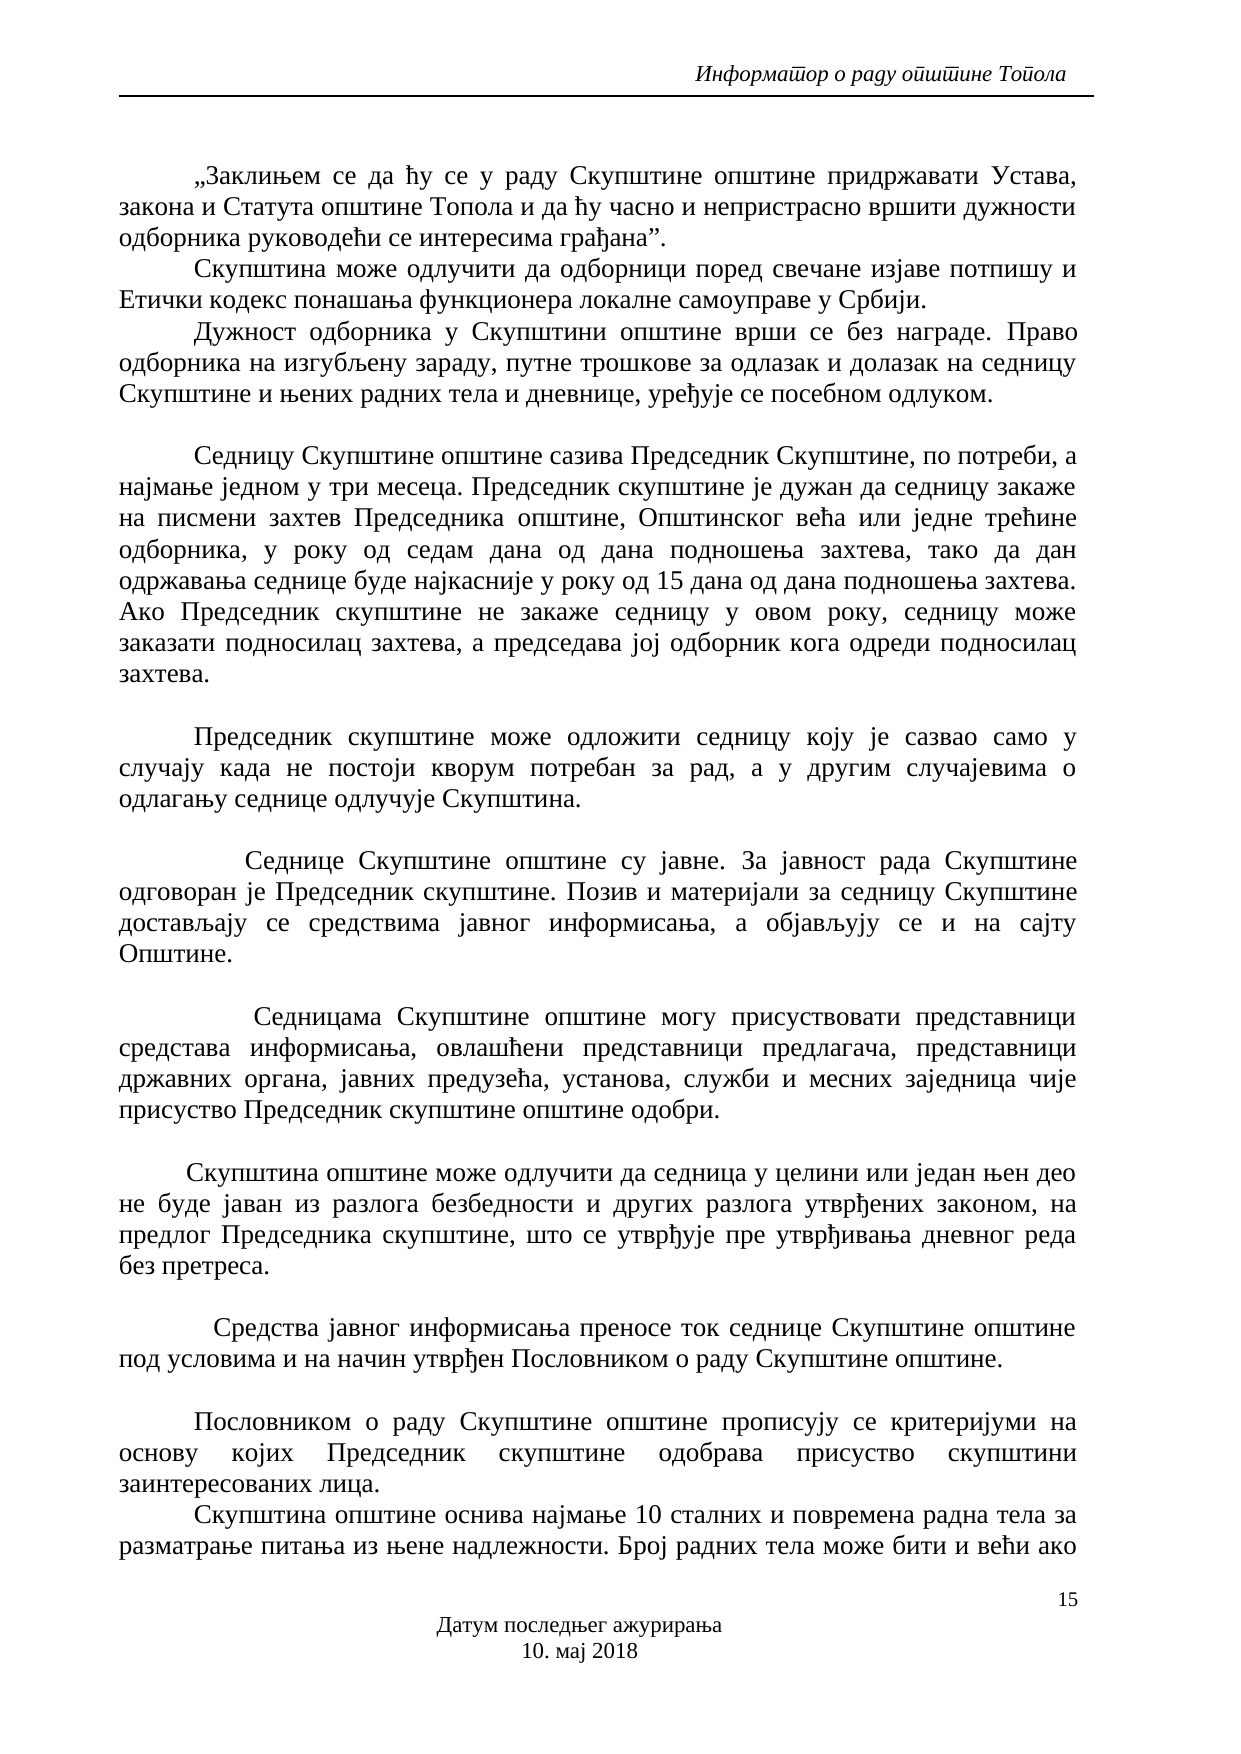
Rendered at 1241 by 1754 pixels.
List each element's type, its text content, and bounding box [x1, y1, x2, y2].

text Председник скупштине може одложити седницу коју је сазвао само у случају када не постоји кворум потребан за рад, а у другим случајевима о одлагању седнице одлучује Скупштина. [118, 719, 1078, 813]
text „3аклињем се да ћу се у раду Скупштине општине придржавати Устава, закона и Статута општине Топола и да ћу часно и непристрасно вршити дужности одборника руководећи се интересима грађана”. [118, 159, 1078, 252]
text Пословником о раду Скупштине општине прописују се критеријуми на основу којих Председник скупштине одобрава присуство скупштини заинтересованих лица. [118, 1405, 1078, 1498]
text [118, 1498, 1078, 1561]
text Седнице Скупштине општине су јавне. За јавност рада Скупштине одговоран је Председник скупштине. Позив и материјали за седницу Скупштине достављају се средствима јавног информисања, а објављују се и на сајту Општине. [118, 844, 1078, 969]
text Скупштина општине може одлучити да седница у целини или један њен део не буде јаван из разлога безбедности и других разлога утврђених законом, на предлог Председника скупштине, што се утврђује пре утврђивања дневног реда без претреса. [118, 1156, 1078, 1280]
text Седницама Скупштине општине могу присуствовати представници средстава информисања, овлашћени представници предлагача, представници државних органа, јавних предузећа, установа, служби и месних заједница чије присуство Председник скупштине општине одобри. [118, 1000, 1078, 1124]
text Скупштина може одлучити да одборници поред свечане изјаве потпишу и Етички кодекс понашања функционера локалне самоуправе у Србији. [118, 252, 1078, 315]
text Дужност одборника у Скупштини општине врши се без награде. Право одборника на изгубљену зараду, путне трошкове за одлазак и долазак на седницу Скупштине и њених радних тела и дневнице, уређује се посебном одлуком. [118, 315, 1078, 408]
text Средства јавног информисања преносе ток седнице Скупштине општине под условима и на начин утврђен Пословником о раду Скупштине општине. [118, 1311, 1078, 1374]
text Седницу Скупштине општине сазива Председник Скупштине, по потреби, а најмање једном у три месеца. Председник скупштине је дужан да седницу закаже на писмени захтев Председника општине, Општинског већа или једне трећине одборника, у року од седам дана од дана подношења захтева, тако да дан одржавања седнице буде најкасније у року од 15 дана од дана подношења захтева. Ако Председник скупштине не закаже седницу у овом року, седницу може заказати подносилац захтева, а председава јој одборник кога одреди подносилац захтева. [118, 439, 1078, 688]
